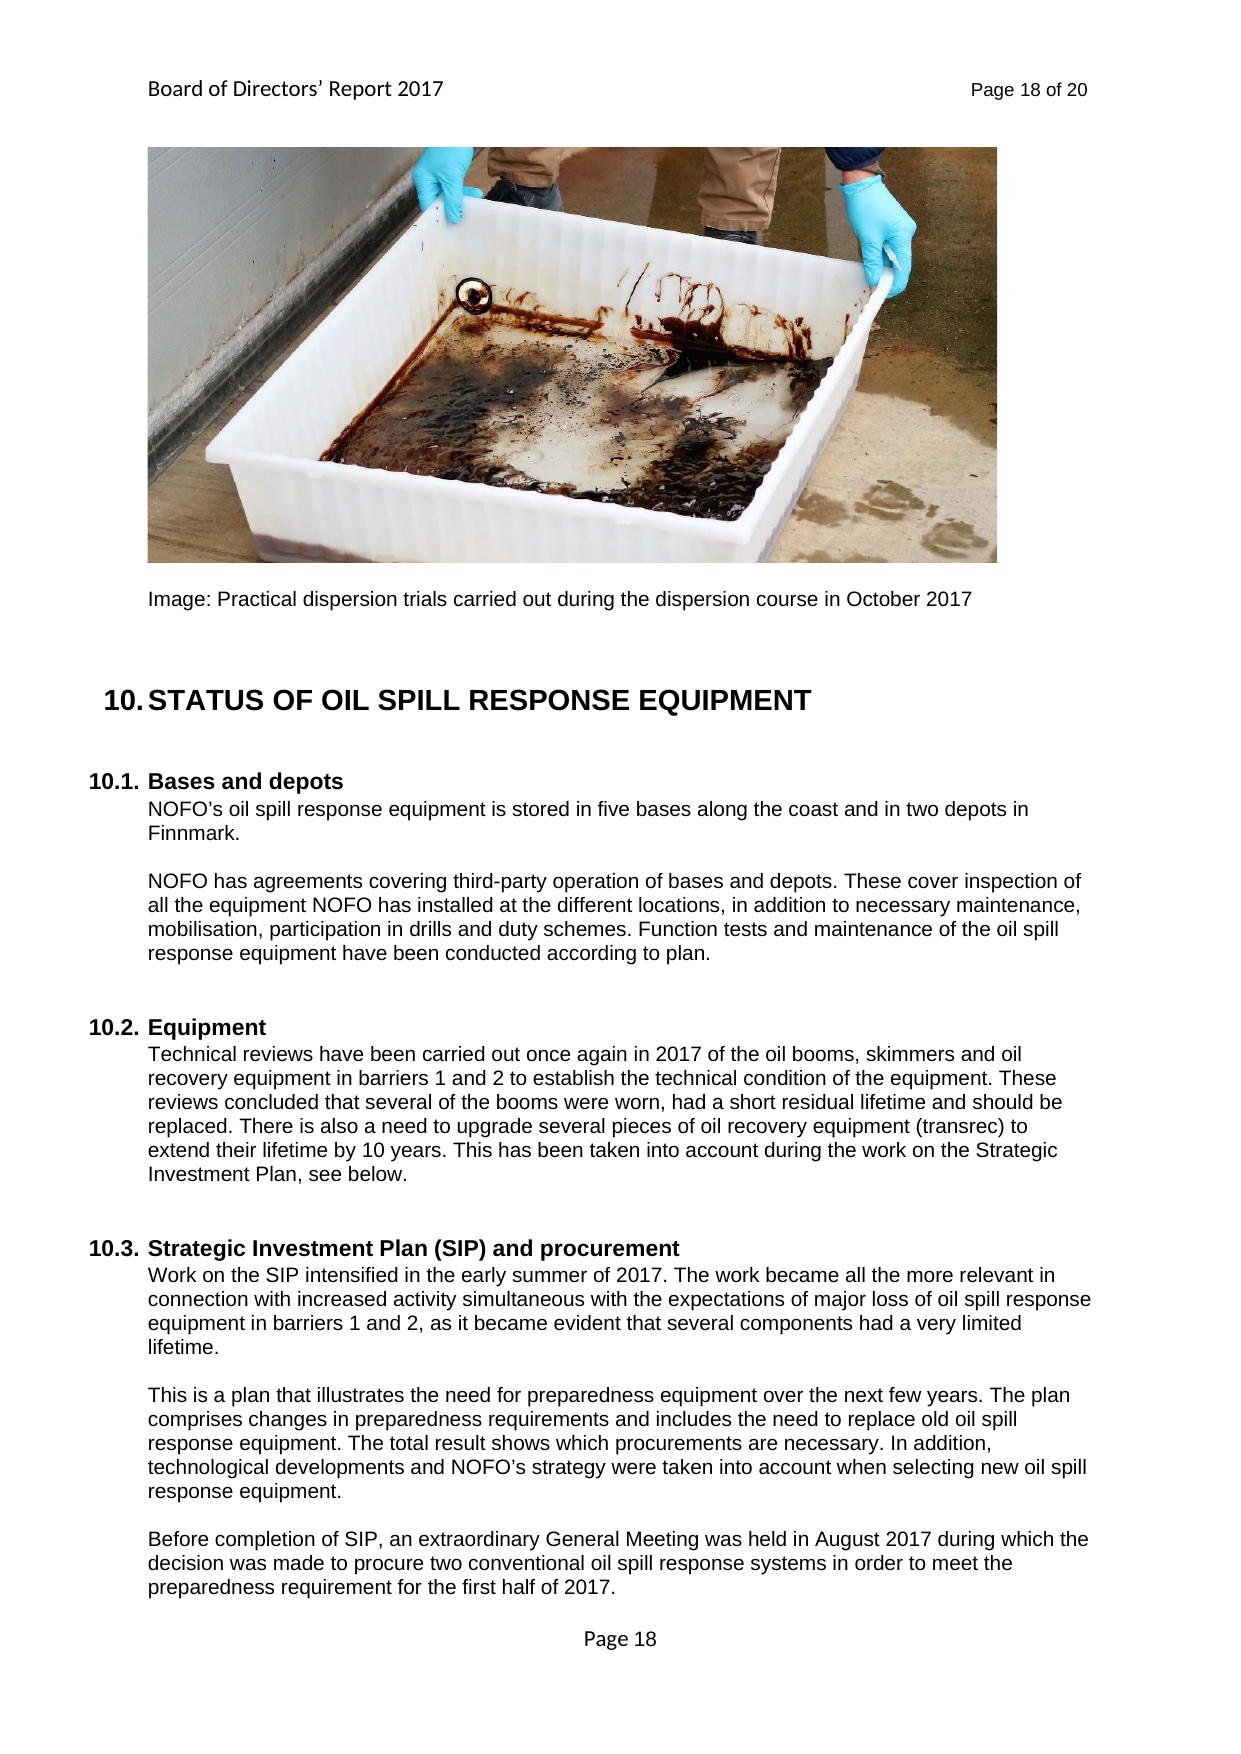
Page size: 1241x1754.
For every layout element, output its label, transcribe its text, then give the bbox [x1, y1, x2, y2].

subtitle STATUS OF OIL SPILL RESPONSE EQUIPMENT [103, 683, 1093, 717]
text NOFO has agreements covering third-party operation of bases and depots. These cover inspection of all the equipment NOFO has installed at the different locations, in addition to necessary maintenance, mobilisation, participation in drills and duty schemes. Function tests and maintenance of the oil spill response equipment have been conducted according to plan. [148, 869, 1093, 964]
text This is a plan that illustrates the need for preparedness equipment over the next few years. The plan comprises changes in preparedness requirements and includes the need to replace old oil spill response equipment. The total result shows which procurements are necessary. In addition, technological developments and NOFO’s strategy were taken into account when selecting new oil spill response equipment. [148, 1383, 1093, 1503]
subtitle Equipment [88, 1013, 1093, 1040]
text Work on the SIP intensified in the early summer of 2017. The work became all the more relevant in connection with increased activity simultaneous with the expectations of major loss of oil spill response equipment in barriers 1 and 2, as it became evident that several components had a very limited lifetime. [148, 1263, 1093, 1359]
subtitle Strategic Investment Plan (SIP) and procurement [88, 1234, 1093, 1261]
text Technical reviews have been carried out once again in 2017 of the oil booms, skimmers and oil recovery equipment in barriers 1 and 2 to establish the technical condition of the equipment. These reviews concluded that several of the booms were worn, had a short residual lifetime and should be replaced. There is also a need to upgrade several pieces of oil recovery equipment (transrec) to extend their lifetime by 10 years. This has been taken into account during the work on the Strategic Investment Plan, see below. [148, 1042, 1093, 1186]
text Before completion of SIP, an extraordinary General Meeting was held in August 2017 during which the decision was made to procure two conventional oil spill response systems in order to meet the preparedness requirement for the first half of 2017. [148, 1527, 1093, 1598]
text NOFO’s oil spill response equipment is stored in five bases along the coast and in two depots in Finnmark. [148, 797, 1093, 845]
text Image: Practical dispersion trials carried out during the dispersion course in October 2017 [148, 586, 1093, 610]
subtitle Bases and depots [88, 768, 1093, 795]
